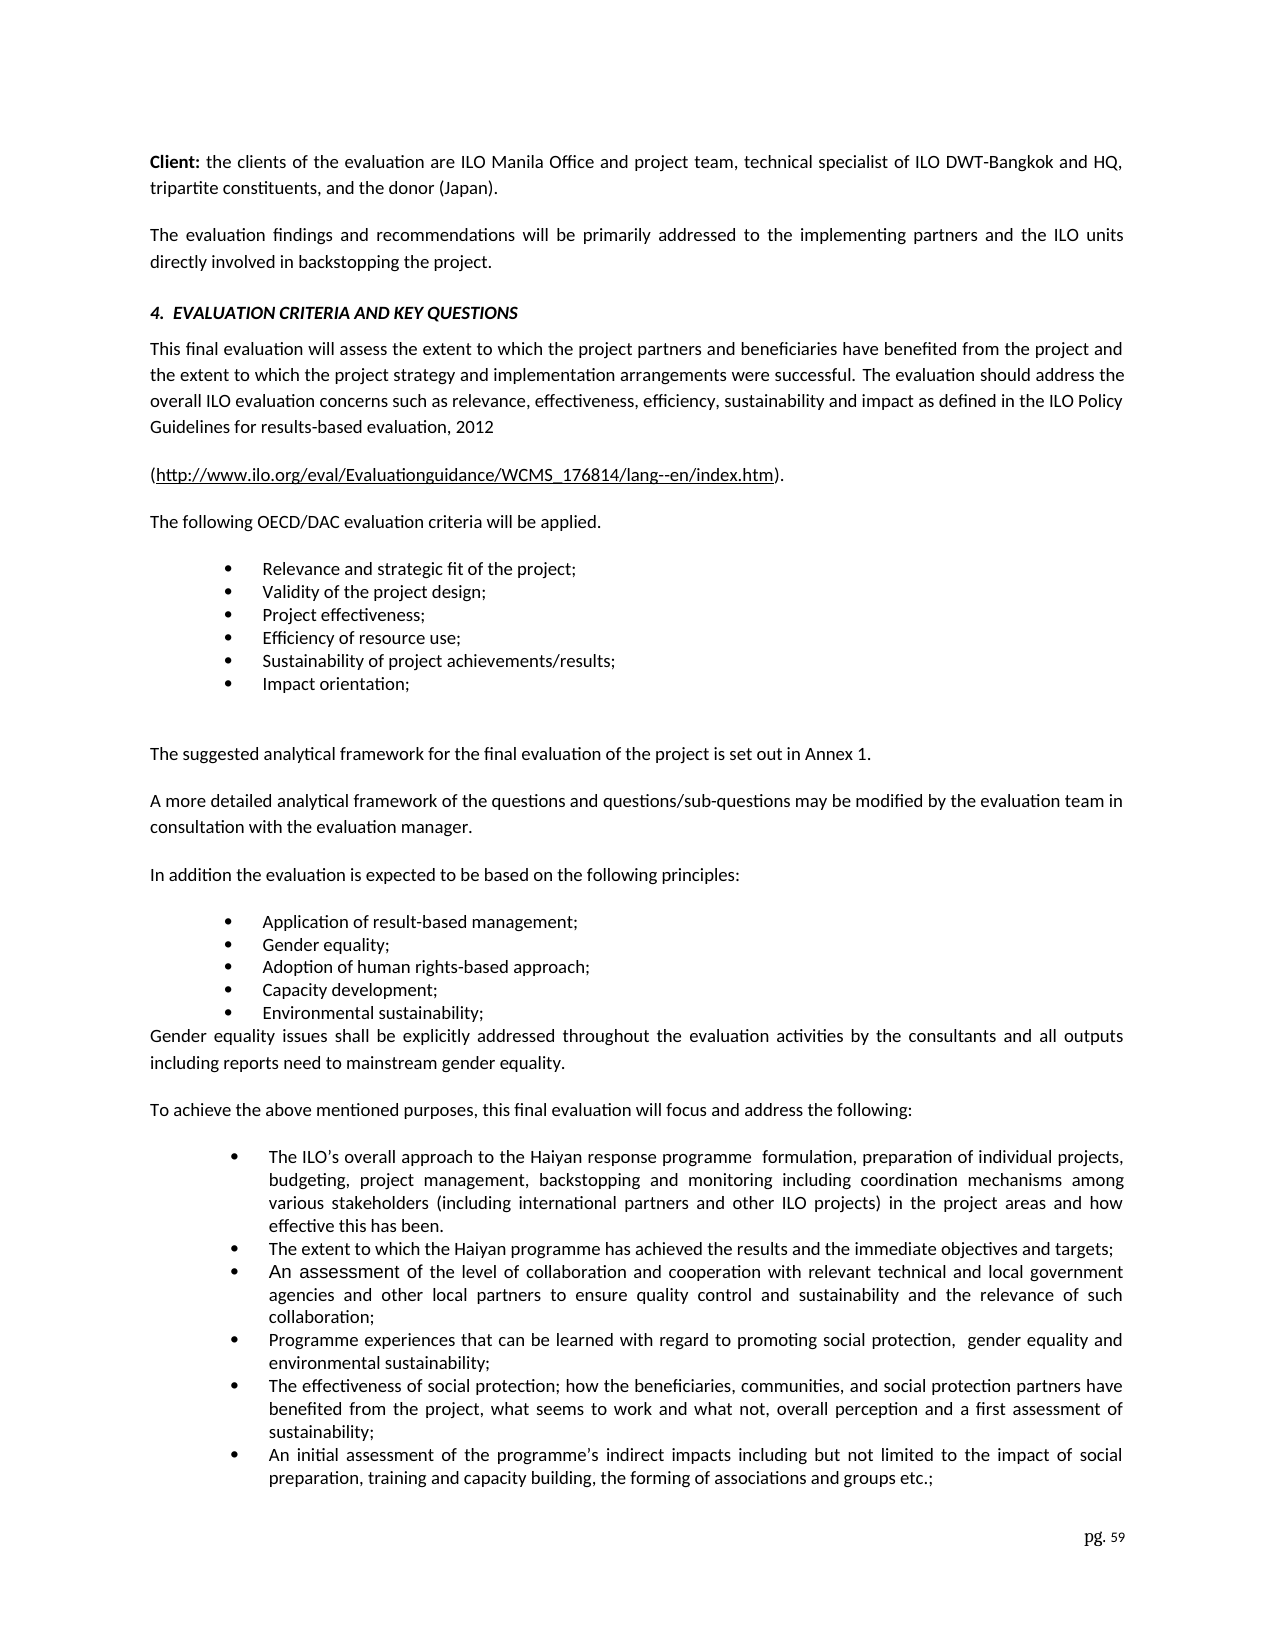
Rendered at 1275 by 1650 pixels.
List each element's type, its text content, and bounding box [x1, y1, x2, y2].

list Validity of the project design; [225, 580, 1125, 603]
list Environmental sustainability; [225, 1002, 1125, 1024]
list Gender equality; [225, 933, 1125, 956]
list The ILO’s overall approach to the Haiyan response programme formulation, preparation of individual projects, budgeting, project management, backstopping and monitoring including coordination mechanisms among various stakeholders (including international partners and other ILO projects) in the project areas and how effective this has been. [231, 1145, 1125, 1237]
text (http://www.ilo.org/eval/Evaluationguidance/WCMS_176814/lang--en/index.htm). [150, 463, 1125, 486]
list Project effectiveness; [225, 603, 1125, 626]
text Client: the clients of the evaluation are ILO Manila Office and project team, technical specialist of ILO DWT-Bangkok and HQ, tripartite constituents, and the donor (Japan). [150, 150, 1125, 199]
text To achieve the above mentioned purposes, this final evaluation will focus and address the following: [150, 1098, 1125, 1121]
list The effectiveness of social protection; how the beneficiaries, communities, and social protection partners have benefited from the project, what seems to work and what not, overall perception and a first assessment of sustainability; [231, 1374, 1125, 1443]
list Efficiency of resource use; [225, 626, 1125, 649]
text The suggested analytical framework for the final evaluation of the project is set out in Annex 1. [150, 742, 1125, 765]
text The evaluation findings and recommendations will be primarily addressed to the implementing partners and the ILO units directly involved in backstopping the project. [150, 223, 1125, 273]
list The extent to which the Haiyan programme has achieved the results and the immediate objectives and targets; [231, 1237, 1125, 1260]
list Capacity development; [225, 979, 1125, 1002]
list Adoption of human rights-based approach; [225, 956, 1125, 979]
text Gender equality issues shall be explicitly addressed throughout the evaluation activities by the consultants and all outputs including reports need to mainstream gender equality. [150, 1024, 1125, 1074]
text This final evaluation will assess the extent to which the project partners and beneficiaries have benefited from the project and the extent to which the project strategy and implementation arrangements were successful. The evaluation should address the overall ILO evaluation concerns such as relevance, effectiveness, efficiency, sustainability and impact as defined in the ILO Policy Guidelines for results-based evaluation, 2012 [150, 337, 1125, 439]
list Impact orientation; [225, 672, 1125, 695]
subtitle 4. EVALUATION CRITERIA AND KEY QUESTIONS [150, 301, 1125, 324]
list Relevance and strategic fit of the project; [225, 557, 1125, 580]
text A more detailed analytical framework of the questions and questions/sub-questions may be modified by the evaluation team in consultation with the evaluation manager. [150, 789, 1125, 838]
list Programme experiences that can be learned with regard to promoting social protection, gender equality and environmental sustainability; [231, 1328, 1125, 1374]
list Application of result-based management; [225, 910, 1125, 933]
list Sustainability of project achievements/results; [225, 649, 1125, 672]
list An initial assessment of the programme’s indirect impacts including but not limited to the impact of social preparation, training and capacity building, the forming of associations and groups etc.; [231, 1443, 1125, 1489]
text The following OECD/DAC evaluation criteria will be applied. [150, 510, 1125, 533]
text In addition the evaluation is expected to be based on the following principles: [150, 863, 1125, 886]
list An assessment of the level of collaboration and cooperation with relevant technical and local government agencies and other local partners to ensure quality control and sustainability and the relevance of such collaboration; [231, 1260, 1125, 1328]
